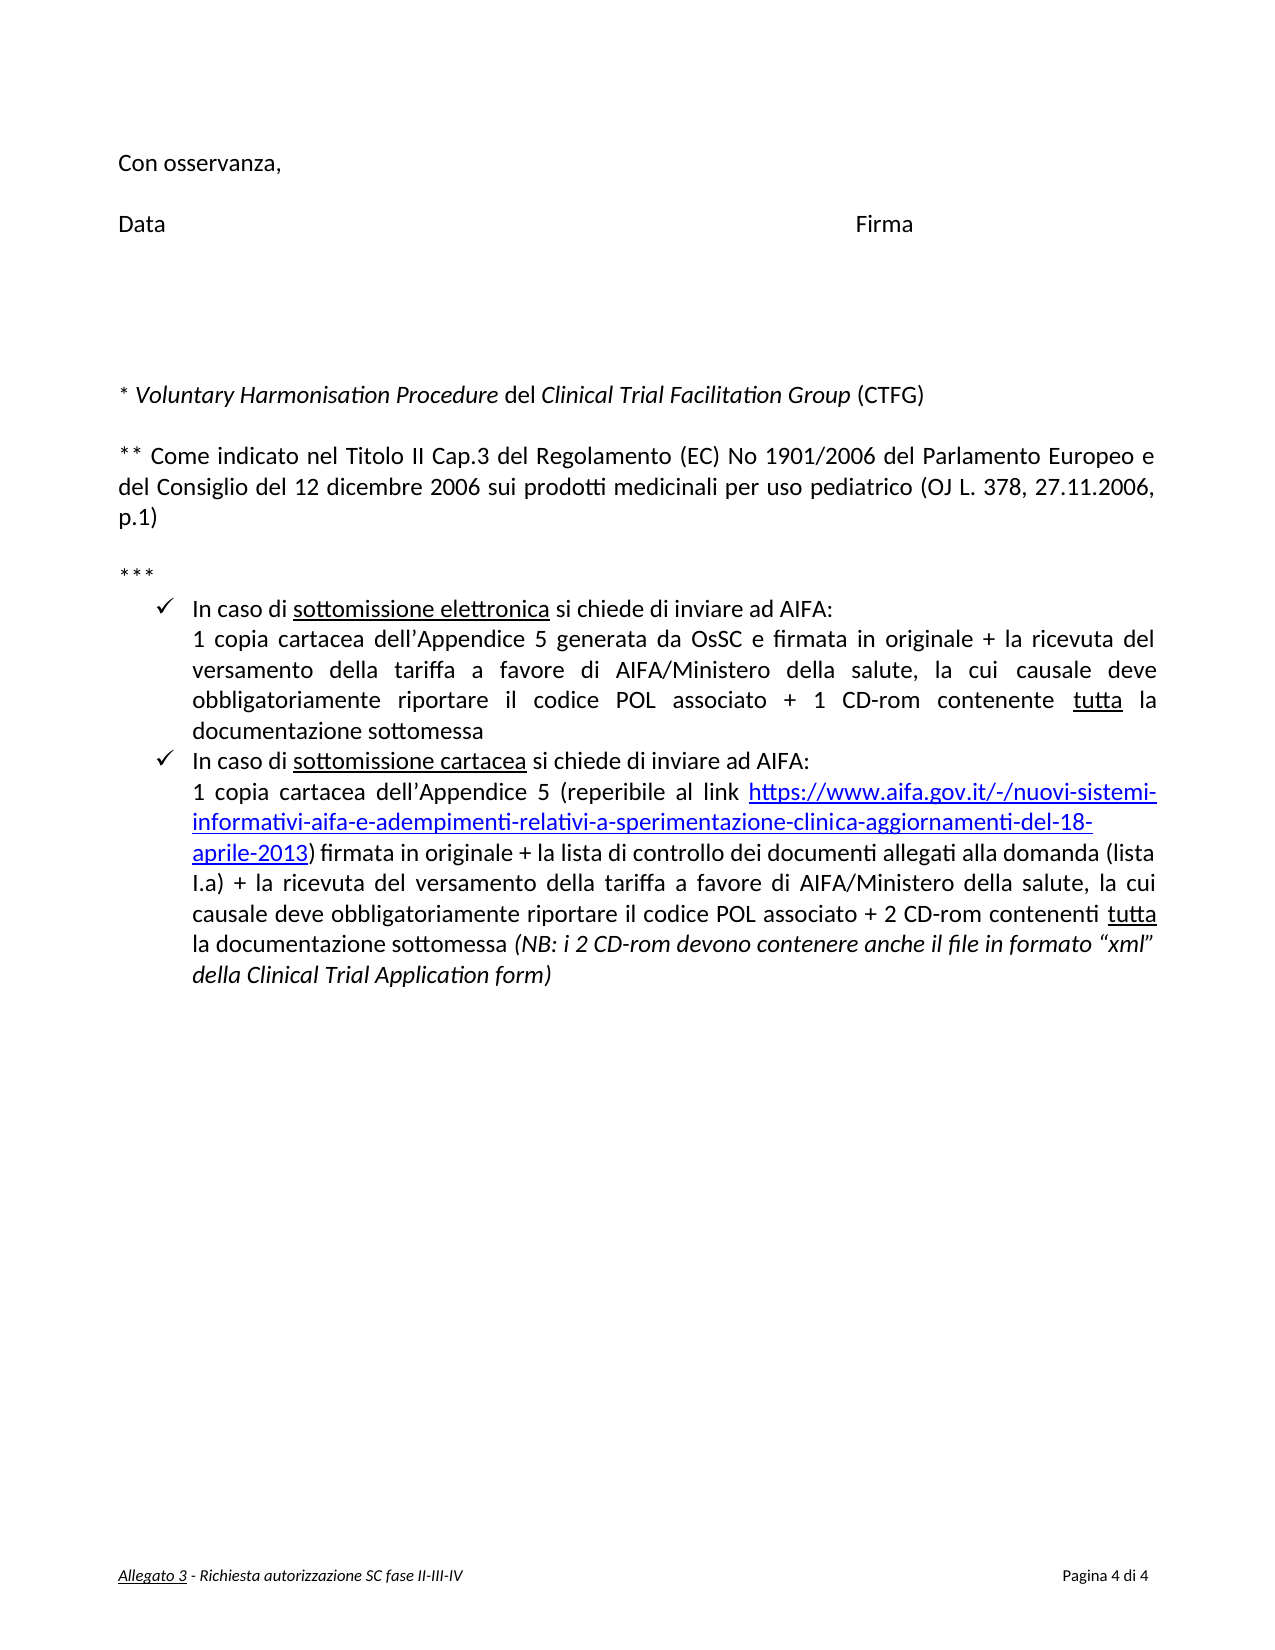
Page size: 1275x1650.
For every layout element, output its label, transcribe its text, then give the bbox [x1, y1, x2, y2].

text ** Come indico nel Titolo II Cap.3 del Regolamento (EC) No 1901/2006 del Parlamento Europeo e del Consiglio del 12 dicembre 2006 sui prodotti medicinali per uso pedirico (OJ L. 378, 27.11.2006, p.1) [118, 440, 1157, 532]
text 1 copia cartacea dell’Appendice 5 generata da OsSC e firmata in originale + la ricevuta del versamento della tariffa a favore di AIFA/Ministero della salute, la cui causale deve obbligatoriamente riportare il codice POL associato + 1 CD-rom contenente tutta la documentazione sottomessa [192, 623, 1157, 746]
list In caso di sottomissione elettronica si chiede di inviare ad AIFA: [154, 593, 1157, 623]
text *** [118, 562, 1157, 593]
list In caso di sottomissione cartacea si chiede di inviare ad AIFA: [154, 746, 1157, 776]
text * Voluntary Harmonisation Procedure del Clinical Trial Facilitation Group (CTFG) [118, 379, 1157, 410]
text Con osservanza, [118, 148, 1157, 178]
text Data Firma [118, 209, 1157, 239]
text 1 copia cartacea dell’Appendice 5 (reperibile al link https://www.aifa.gov.it/-/nuovi-sistemi-informativi-aifa-e-adempimenti-relativi-a-sperimentazione-clinica-aggiornamenti-del-18-aprile-2013) firmata in originale + la lista di controllo dei documenti allegati alla domanda (lista I.a) + la ricevuta del versamento della tariffa a favore di AIFA/Ministero della salute, la cui causale deve obbligatoriamente riportare il codice POL associato + 2 CD-rom contenenti tutta la documentazione sottomessa (NB: i 2 CD-rom devono contenere anche il file in formato “xml” della Clinical Trial Application form) [192, 776, 1157, 990]
